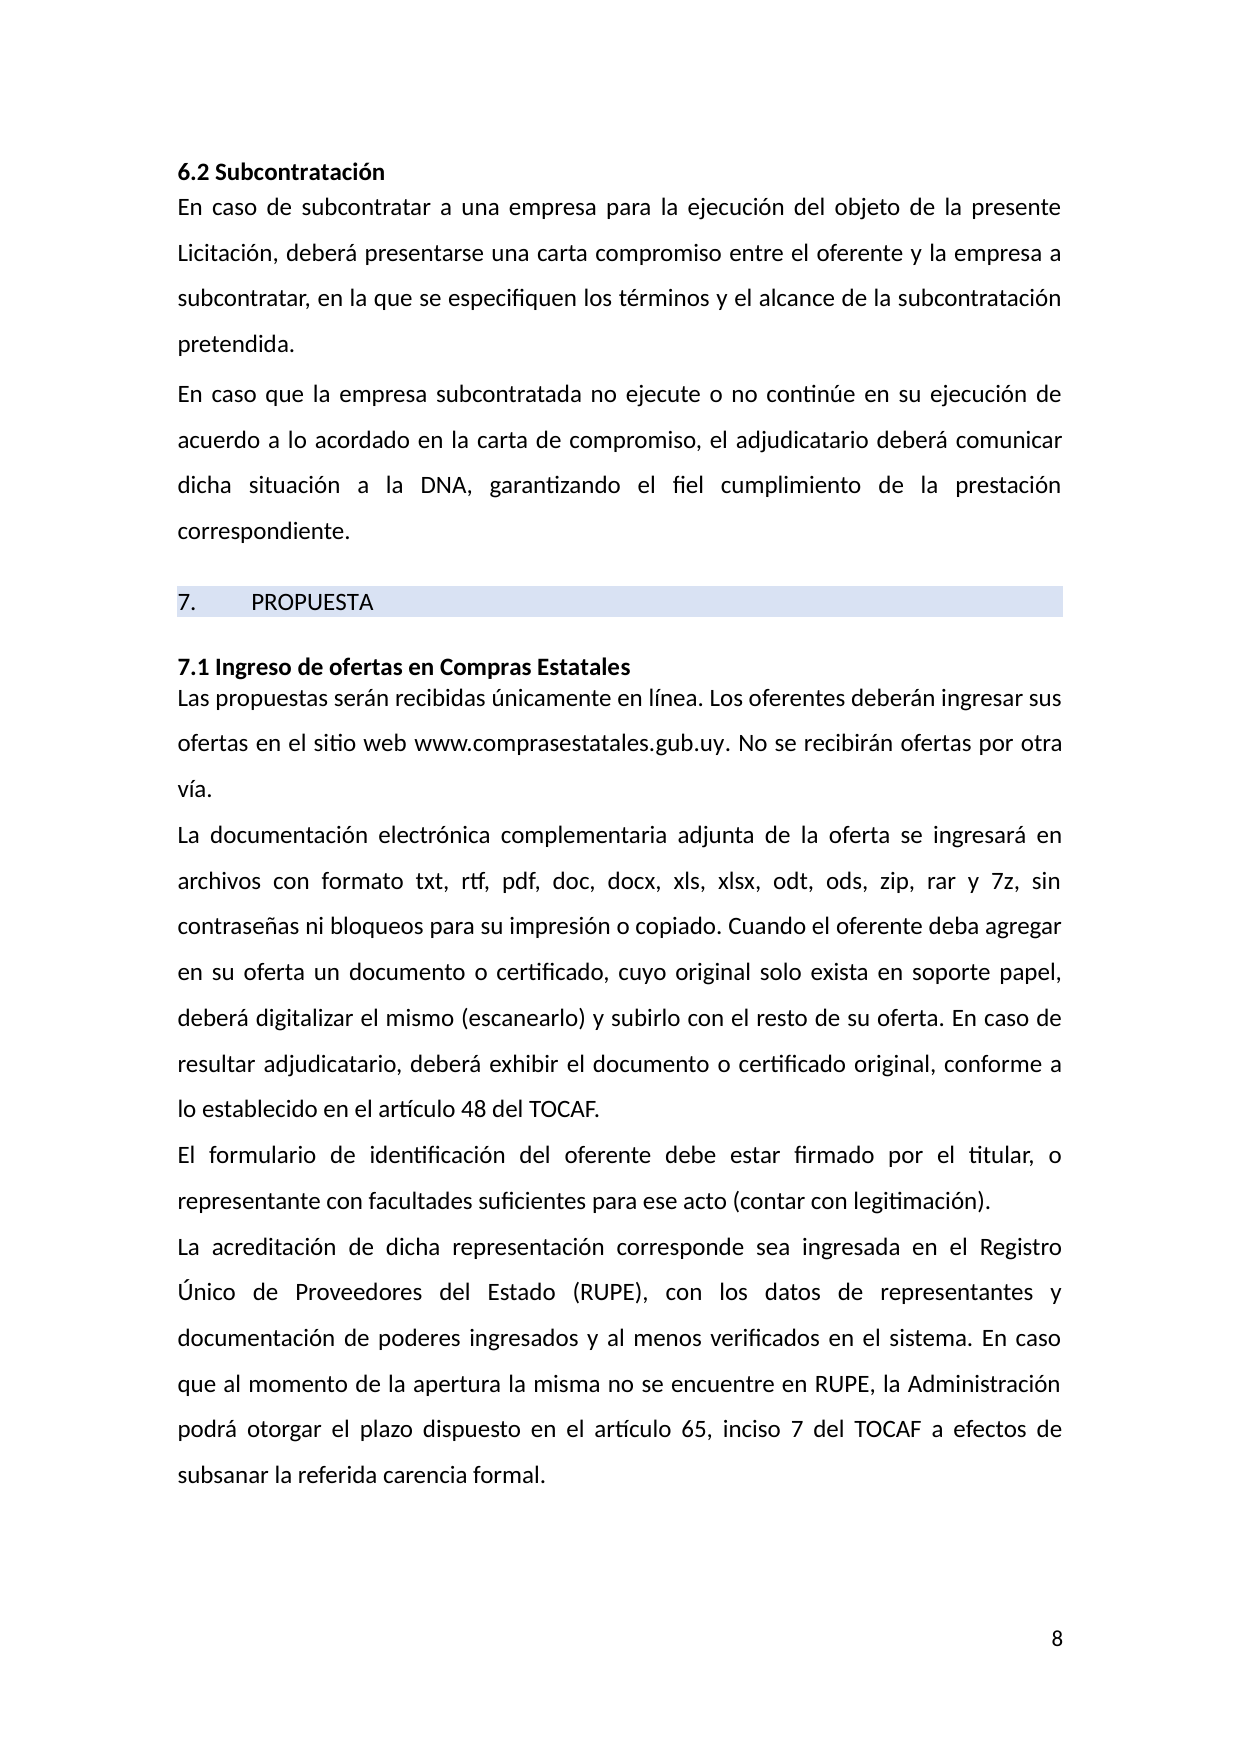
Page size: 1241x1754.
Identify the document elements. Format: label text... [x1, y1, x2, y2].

subtitle 7.1 Ingreso de ofertas en Compras Estatales [177, 651, 1063, 682]
text La documentación electrónica complementaria adjunta de la oferta se ingresará en archivos con formato txt, rtf, pdf, doc, docx, xls, xlsx, odt, ods, zip, rar y 7z, sin contraseñas ni bloqueos para su impresión o copiado. Cuando el oferente deba agregar en su oferta un documento o certificado, cuyo original solo exista en soporte papel, deberá digitalizar el mismo (escanearlo) y subirlo con el resto de su oferta. En caso de resultar adjudicatario, deberá exhibir el documento o certificado original, conforme a lo establecido en el artículo 48 del TOCAF. [177, 819, 1063, 1124]
text Las propuestas serán recibidas únicamente en línea. Los oferentes deberán ingresar sus ofertas en el sitio web www.comprasestatales.gub.uy. No se recibirán ofertas por otra vía. [177, 682, 1063, 804]
text El formulario de identificación del oferente debe estar firmado por el titular, o representante con facultades suficientes para ese acto (contar con legitimación). [177, 1139, 1063, 1215]
text En caso que la empresa subcontratada no ejecute o no continúe en su ejecución de acuerdo a lo acordado en la carta de compromiso, el adjudicatario deberá comunicar dicha situación a la DNA, garantizando el fiel cumplimiento de la prestación correspondiente. [177, 378, 1063, 546]
text En caso de subcontratar a una empresa para la ejecución del objeto de la presente Licitación, deberá presentarse una carta compromiso entre el oferente y la empresa a subcontratar, en la que se especifiquen los términos y el alcance de la subcontratación pretendida. [177, 191, 1063, 359]
text La acreditación de dicha representación corresponde sea ingresada en el Registro Único de Proveedores del Estado (RUPE), con los datos de representantes y documentación de poderes ingresados y al menos verificados en el sistema. En caso que al momento de la apertura la misma no se encuentre en RUPE, la Administración podrá otorgar el plazo dispuesto en el artículo 65, inciso 7 del TOCAF a efectos de subsanar la referida carencia formal. [177, 1231, 1063, 1490]
subtitle 6.2 Subcontratación [177, 156, 1063, 187]
subtitle PROPUESTA [177, 586, 1063, 617]
